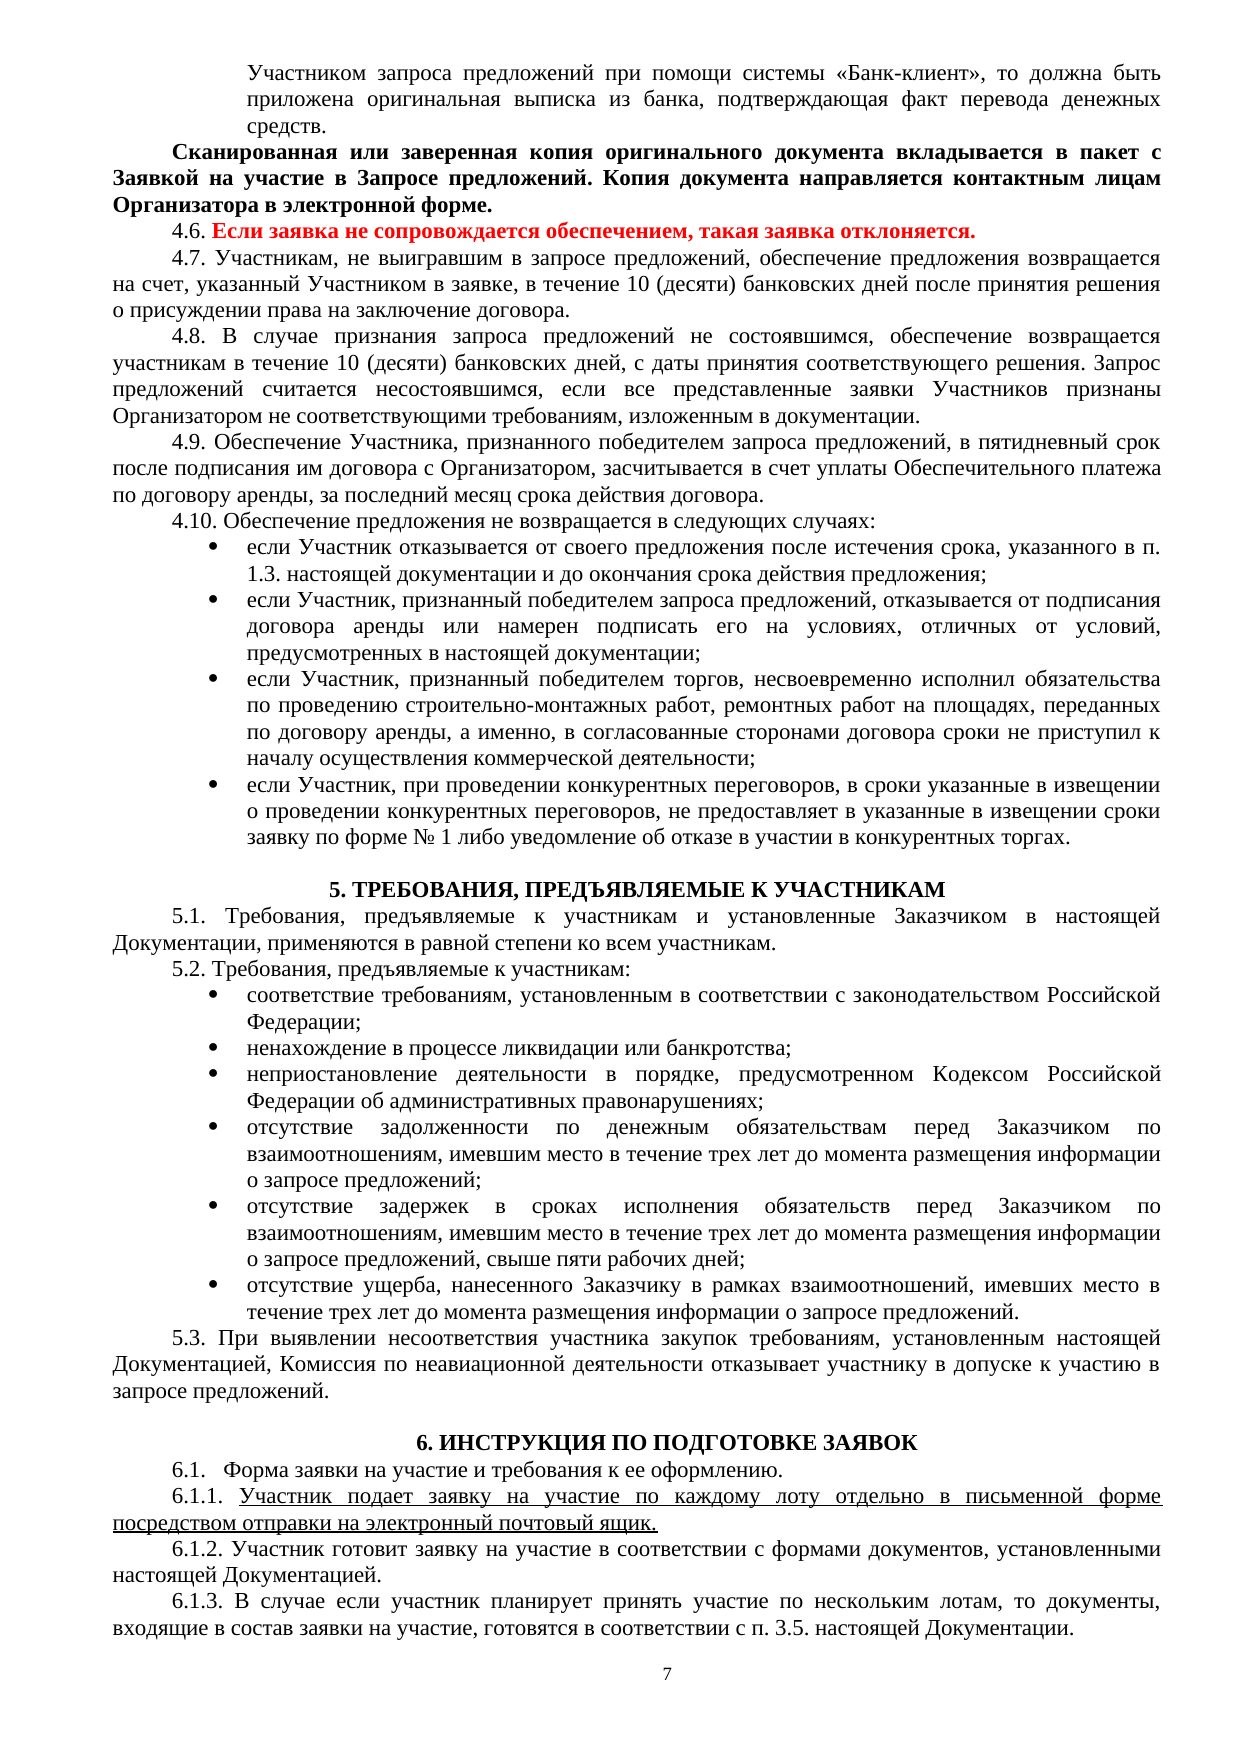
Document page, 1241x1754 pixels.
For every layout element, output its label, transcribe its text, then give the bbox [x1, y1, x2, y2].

list ненахождение в процессе ликвидации или банкротства; [209, 1034, 1162, 1061]
list если Участник, признанный победителем торгов, несвоевременно исполнил обязательства по проведению строительно-монтажных работ, ремонтных работ на площадях, переданных по договору аренды, а именно, в согласованные сторонами договора сроки не приступил к началу осуществления коммерческой деятельности; [209, 665, 1162, 771]
list если Участник отказывается от своего предложения после истечения срока, указанного в п. 1.3. настоящей документации и до окончания срока действия предложения; [209, 533, 1162, 586]
text 5.1. Требования, предъявляемые к участникам и установленные Заказчиком в настоящей Документации, применяются в равной степени ко всем участникам. [112, 902, 1162, 955]
text 6.1.3. В случае если участник планирует принять участие по нескольким лотам, то документы, входящие в состав заявки на участие, готовятся в соответствии с п. 3.5. настоящей Документации. [112, 1588, 1162, 1640]
list если Участник, признанный победителем запроса предложений, отказывается от подписания договора аренды или намерен подписать его на условиях, отличных от условий, предусмотренных в настоящей документации; [209, 586, 1162, 665]
text 4.9. Обеспечение Участника, признанного победителем запроса предложений, в пятидневный срок после подписания им договора с Организатором, засчитывается в счет уплаты Обеспечительного платежа по договору аренды, за последний месяц срока действия договора. [112, 428, 1162, 507]
list если Участник, при проведении конкурентных переговоров, в сроки указанные в извещении о проведении конкурентных переговоров, не предоставляет в указанные в извещении сроки заявку по форме № 1 либо уведомление об отказе в участии в конкурентных торгах. [209, 771, 1162, 850]
text Сканированная или заверенная копия оригинального документа вкладывается в пакет с Заявкой на участие в Запросе предложений. Копия документа направляется контактным лицам Организатора в электронной форме. [112, 138, 1162, 217]
text 6.1.2. Участник готовит заявку на участие в соответствии с формами документов, установленными настоящей Документацией. [112, 1535, 1162, 1588]
text 6. Инструкция по подготовке заявок [112, 1429, 1162, 1456]
text 5. ТРЕБОВАНИЯ, ПРЕДЪЯВЛЯЕМЫЕ К УЧАСТНИКАМ [112, 876, 1162, 902]
list соответствие требованиям, установленным в соответствии с законодательством Российской Федерации; [209, 981, 1162, 1034]
text 4.7. Участникам, не выигравшим в запросе предложений, обеспечение предложения возвращается на счет, указанный Участником в заявке, в течение 10 (десяти) банковских дней после принятия решения о присуждении права на заключение договора. [112, 243, 1162, 323]
text 5.3. При выявлении несоответствия участника закупок требованиям, установленным настоящей Документацией, Комиссия по неавиационной деятельности отказывает участнику в допуске к участию в запросе предложений. [112, 1324, 1162, 1403]
list неприостановление деятельности в порядке, предусмотренном Кодексом Российской Федерации об административных правонарушениях; [209, 1061, 1162, 1113]
list отсутствие ущерба, нанесенного Заказчику в рамках взаимоотношений, имевших место в течение трех лет до момента размещения информации о запросе предложений. [209, 1271, 1162, 1324]
list отсутствие задержек в сроках исполнения обязательств перед Заказчиком по взаимоотношениям, имевшим место в течение трех лет до момента размещения информации о запросе предложений, свыше пяти рабочих дней; [209, 1192, 1162, 1271]
text 6.1.1. Участник подает заявку на участие по каждому лоту отдельно в письменной форме посредством отправки на электронный почтовый ящик. [112, 1482, 1162, 1535]
text 5.2. Требования, предъявляемые к участникам: [112, 955, 1162, 981]
list отсутствие задолженности по денежным обязательствам перед Заказчиком по взаимоотношениям, имевшим место в течение трех лет до момента размещения информации о запросе предложений; [209, 1113, 1162, 1192]
text 4.6. Если заявка не сопровождается обеспечением, такая заявка отклоняется. [112, 217, 1162, 243]
text 4.8. В случае признания запроса предложений не состоявшимся, обеспечение возвращается участникам в течение 10 (десяти) банковских дней, с даты принятия соответствующего решения. Запрос предложений считается несостоявшимся, если все представленные заявки Участников признаны Организатором не соответствующими требованиям, изложенным в документации. [112, 323, 1162, 428]
text 6.1. Форма заявки на участие и требования к ее оформлению. [112, 1456, 1162, 1482]
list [209, 59, 1162, 138]
text 4.10. Обеспечение предложения не возвращается в следующих случаях: [112, 507, 1162, 533]
